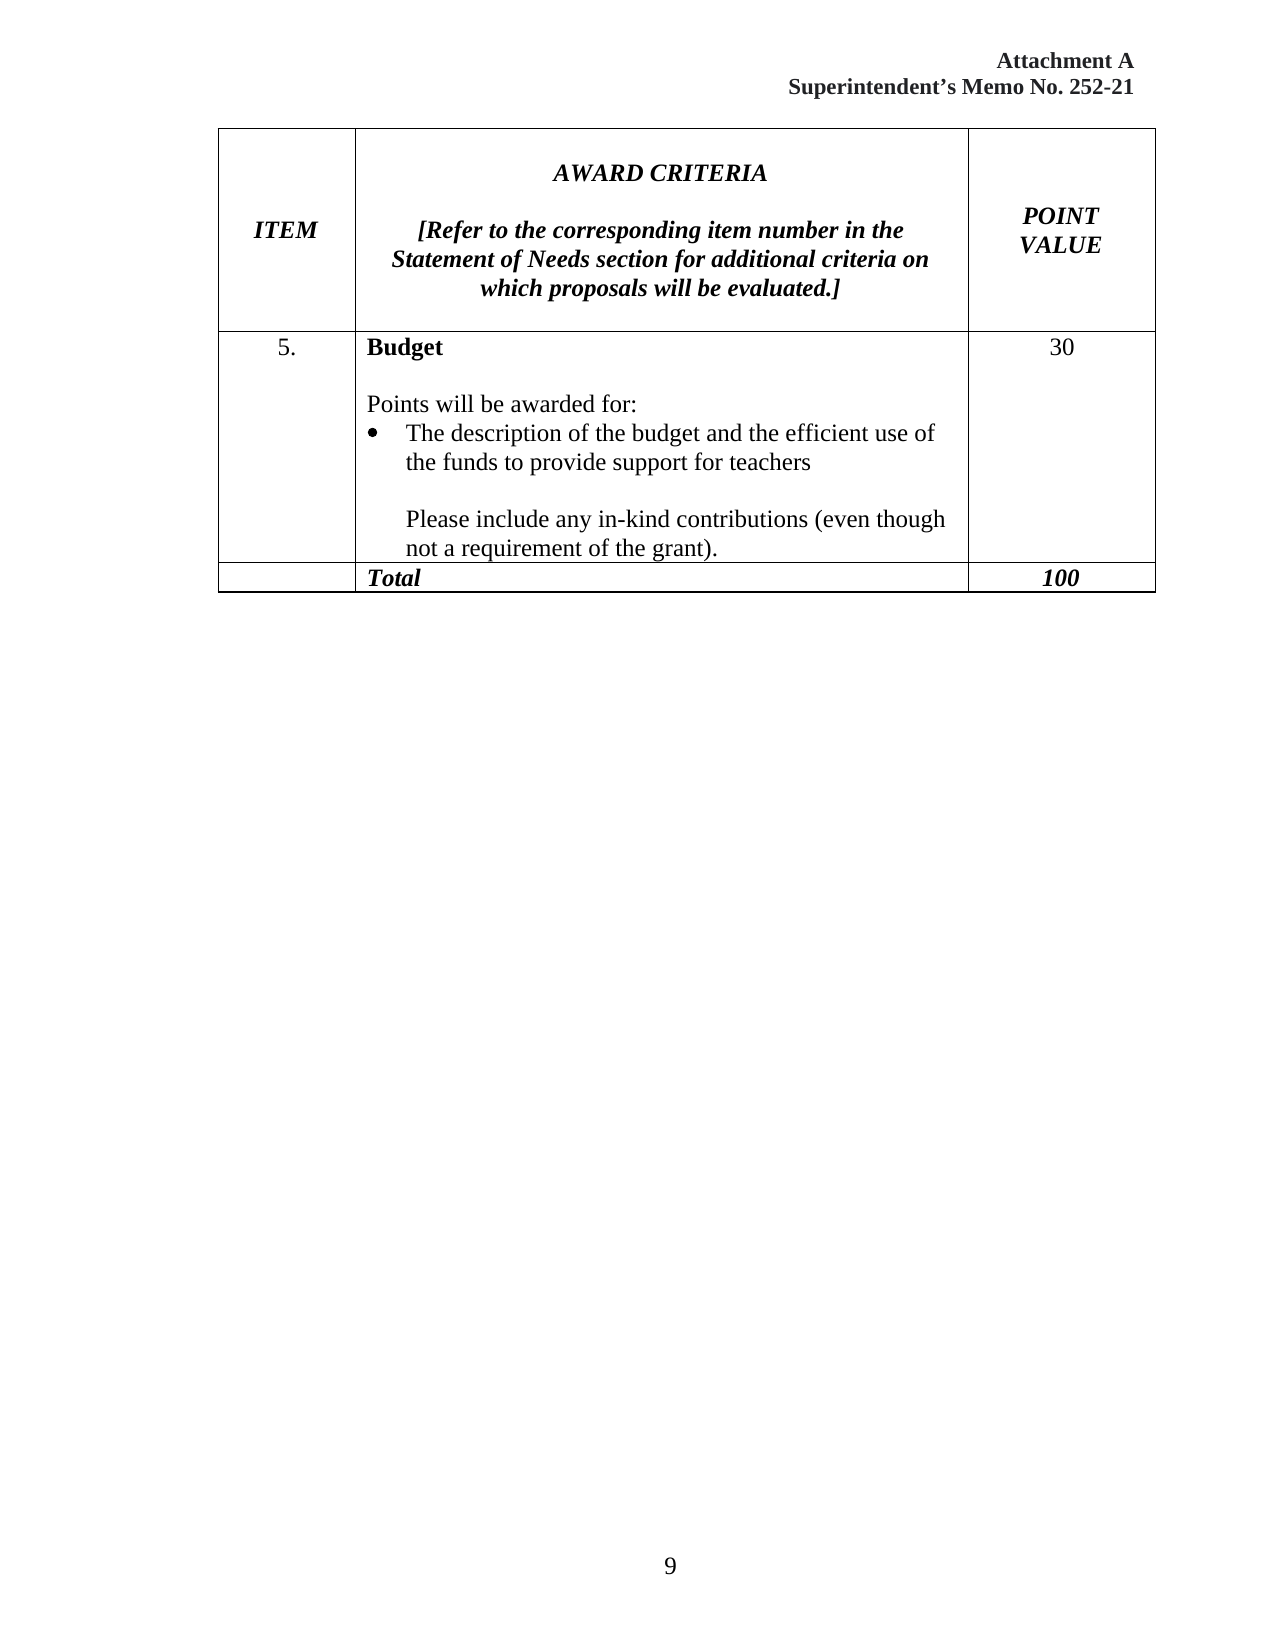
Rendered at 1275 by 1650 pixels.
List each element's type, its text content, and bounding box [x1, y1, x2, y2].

table_cell Budget Points will be awarded for: The description of the budget and the efficient use of the funds to provide support for teachers Please include any in-kind contributions (even though not a requirement of the grant). [356, 332, 968, 562]
table_header AWARD CRITERIA [Refer to the corresponding item number in the Statement of Needs section for additional criteria on which proposals will be evaluated.] [356, 129, 968, 331]
table_header ITEM [219, 129, 355, 331]
table_cell 30 [969, 332, 1155, 562]
table_cell Total [356, 563, 968, 591]
table_cell 5. [219, 332, 355, 562]
table_cell [219, 563, 355, 591]
table_header POINT VALUE [969, 129, 1155, 331]
table_cell 100 [969, 563, 1155, 591]
